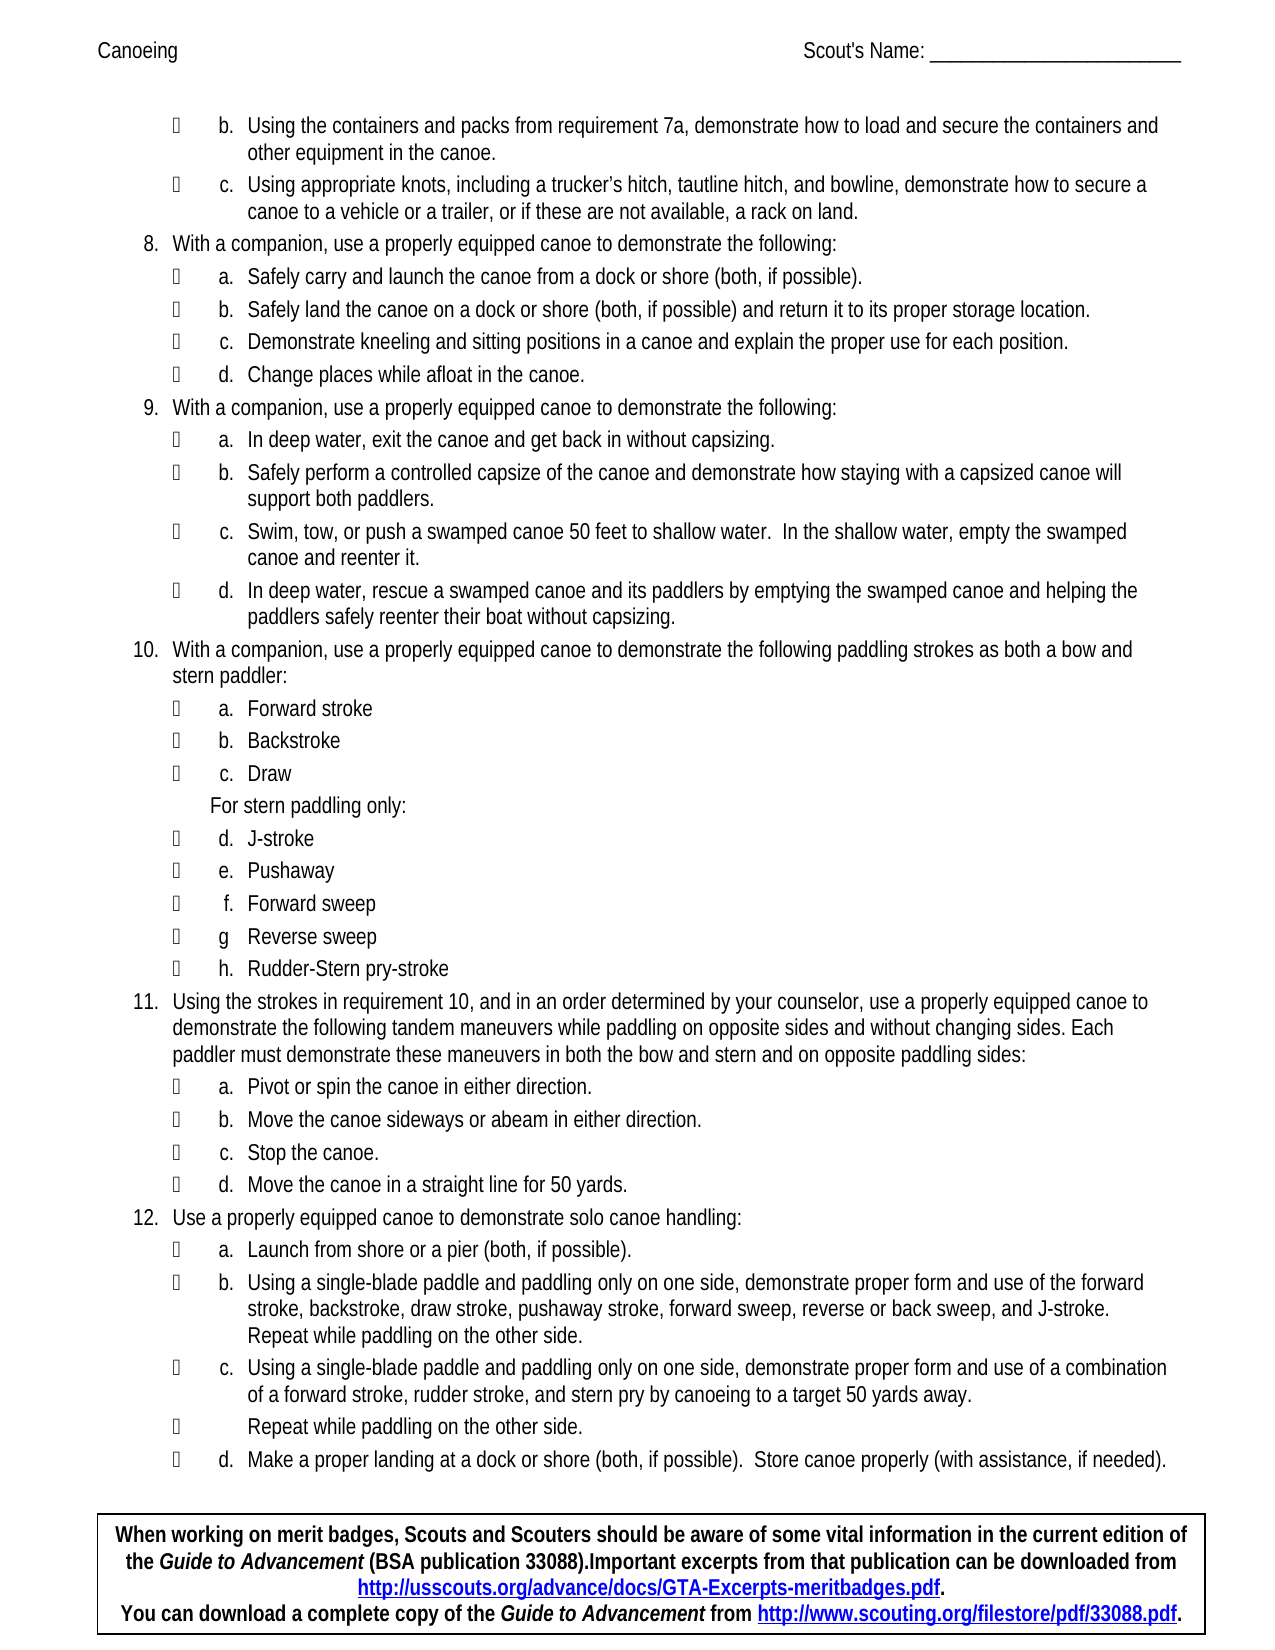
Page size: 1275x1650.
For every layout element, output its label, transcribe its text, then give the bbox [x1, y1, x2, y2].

text c. Using appropriate knots, including a trucker’s hitch, tautline hitch, and bowline, demonstrate how to secure a canoe to a vehicle or a trailer, or if these are not available, a rack on land. [172, 171, 1177, 224]
text Repeat while paddling on the other side. [172, 1413, 1177, 1439]
text b. Using a single-blade paddle and paddling only on one side, demonstrate proper form and use of the forward stroke, backstroke, draw stroke, pushaway stroke, forward sweep, reverse or back sweep, and J-stroke. Repeat while paddling on the other side. [172, 1269, 1177, 1348]
text d. Move the canoe in a straight line for 50 yards. [172, 1171, 1177, 1197]
text a. Launch from shore or a pier (both, if possible). [172, 1236, 1177, 1263]
text e. Pushaway [172, 857, 1177, 884]
text 8. With a companion, use a properly equipped canoe to demonstrate the following: [97, 230, 1177, 257]
text 11. Using the strokes in requirement 10, and in an order determined by your counselor, use a properly equipped canoe to demonstrate the following tandem maneuvers while paddling on opposite sides and without changing sides. Each paddler must demonstrate these maneuvers in both the bow and stern and on opposite paddling sides: [97, 988, 1177, 1067]
text c. Using a single-blade paddle and paddling only on one side, demonstrate proper form and use of a combination of a forward stroke, rudder stroke, and stern pry by canoeing to a target 50 yards away. [172, 1354, 1177, 1407]
text For stern paddling only: [210, 792, 1177, 819]
text a. Safely carry and launch the canoe from a dock or shore (both, if possible). [172, 263, 1177, 289]
text d. Make a proper landing at a dock or shore (both, if possible). Store canoe properly (with assistance, if needed). [172, 1446, 1177, 1472]
text d. J-stroke [172, 825, 1177, 851]
text d. In deep water, rescue a swamped canoe and its paddlers by emptying the swamped canoe and helping the paddlers safely reenter their boat without capsizing. [172, 577, 1177, 629]
text b. Safely perform a controlled capsize of the canoe and demonstrate how staying with a capsized canoe will support both paddlers. [172, 459, 1177, 511]
text b. Backstroke [172, 727, 1177, 753]
text c. Demonstrate kneeling and sitting positions in a canoe and explain the proper use for each position. [172, 328, 1177, 354]
text 10. With a companion, use a properly equipped canoe to demonstrate the following paddling strokes as both a bow and stern paddler: [97, 636, 1177, 688]
text d. Change places while afloat in the canoe. [172, 361, 1177, 387]
text f. Forward sweep [172, 890, 1177, 916]
text c. Swim, tow, or push a swamped canoe 50 feet to shallow water. In the shallow water, empty the swamped canoe and reenter it. [172, 518, 1177, 570]
text a. In deep water, exit the canoe and get back in without capsizing. [172, 426, 1177, 452]
text b. Using the containers and packs from requirement 7a, demonstrate how to load and secure the containers and other equipment in the canoe. [172, 112, 1177, 165]
text c. Draw [172, 760, 1177, 786]
text 9. With a companion, use a properly equipped canoe to demonstrate the following: [97, 393, 1177, 420]
text h. Rudder-Stern pry-stroke [172, 955, 1177, 982]
text g Reverse sweep [172, 923, 1177, 949]
text c. Stop the canoe. [172, 1138, 1177, 1165]
text b. Safely land the canoe on a dock or shore (both, if possible) and return it to its proper storage location. [172, 296, 1177, 322]
text a. Pivot or spin the canoe in either direction. [172, 1073, 1177, 1099]
text 12. Use a properly equipped canoe to demonstrate solo canoe handling: [97, 1204, 1177, 1230]
text b. Move the canoe sideways or abeam in either direction. [172, 1106, 1177, 1132]
text a. Forward stroke [172, 694, 1177, 721]
